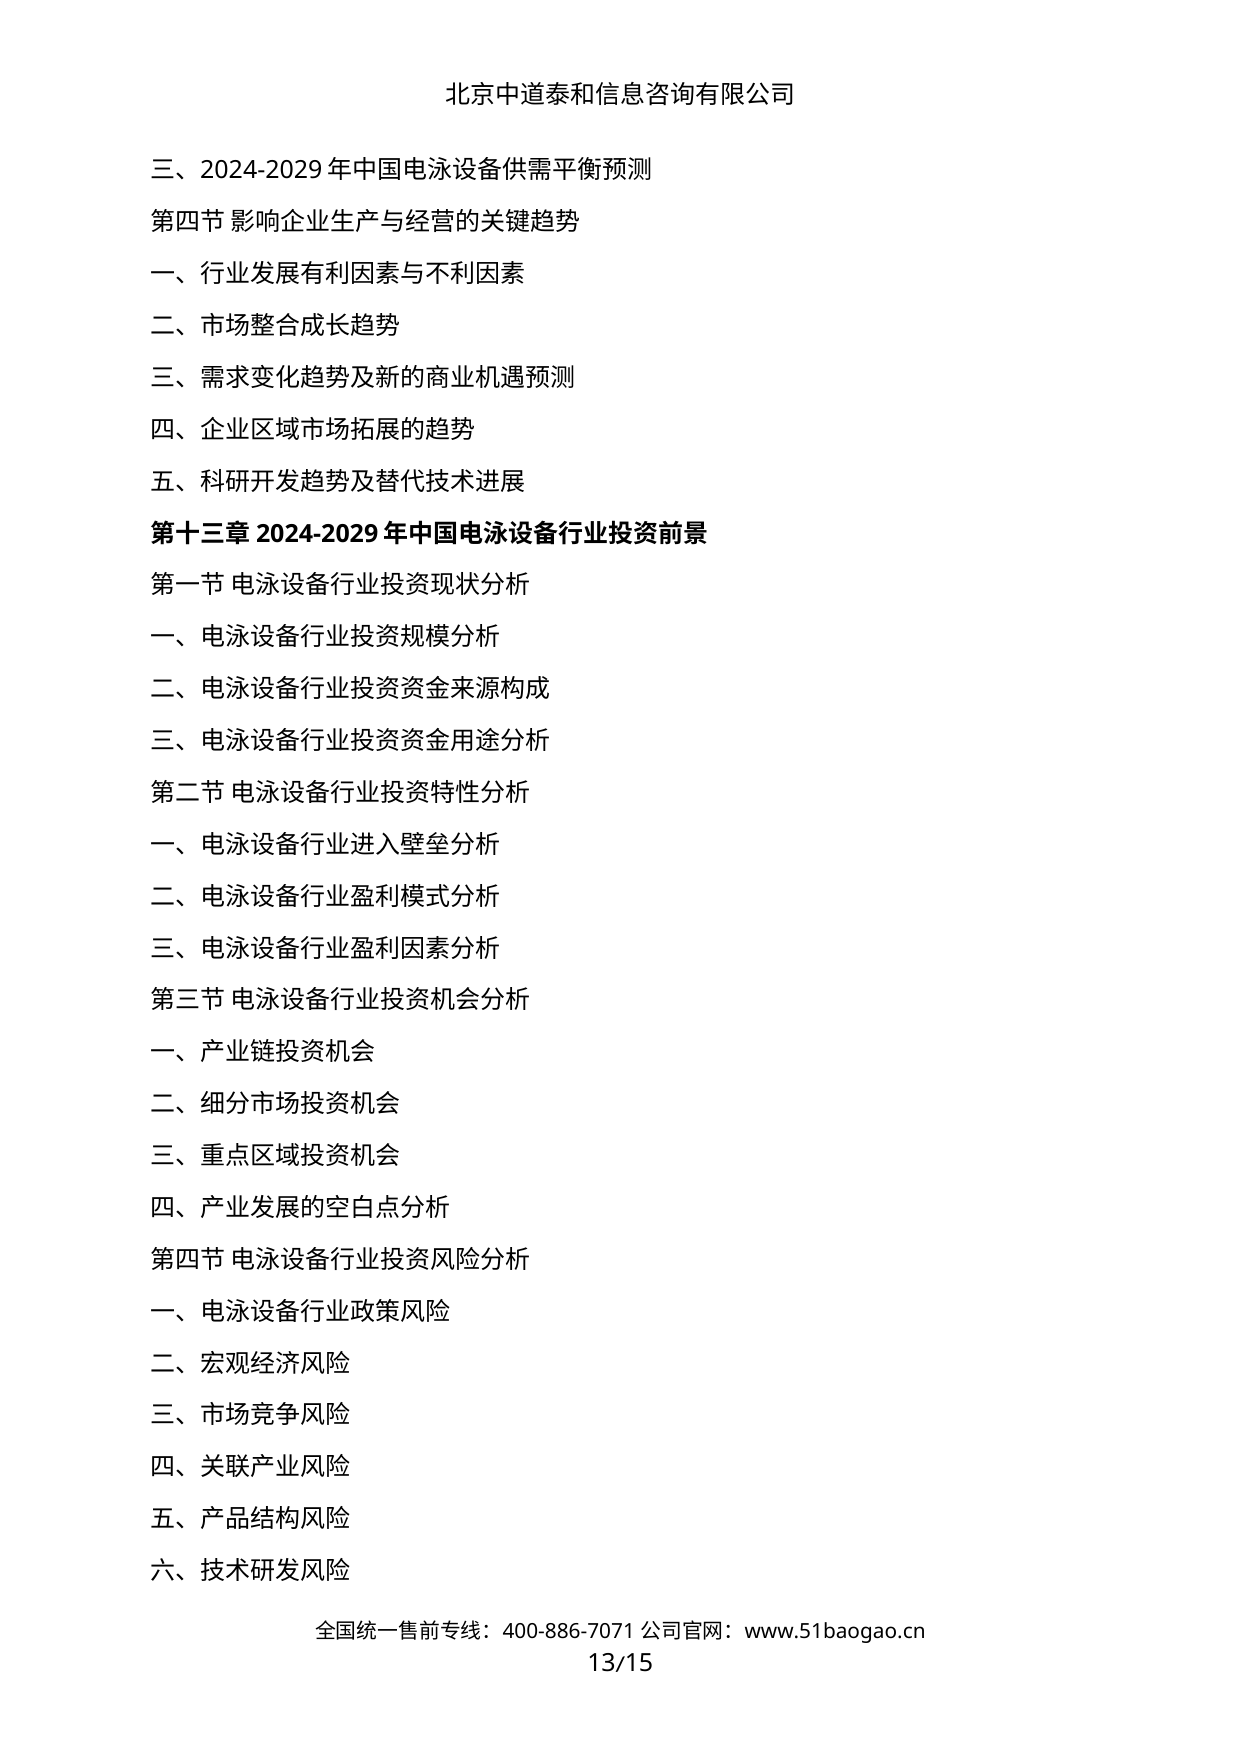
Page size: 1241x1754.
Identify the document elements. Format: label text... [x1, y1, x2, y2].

text 二、宏观经济风险 [150, 1343, 1090, 1379]
text 五、产品结构风险 [150, 1499, 1090, 1535]
text 三、电泳设备行业投资资金用途分析 [150, 721, 1090, 757]
text 一、电泳设备行业投资规模分析 [150, 617, 1090, 653]
text 三、市场竞争风险 [150, 1395, 1090, 1431]
text 一、产业链投资机会 [150, 1032, 1090, 1068]
text 三、电泳设备行业盈利因素分析 [150, 928, 1090, 964]
text 第十三章 2024-2029年中国电泳设备行业投资前景 [150, 513, 1090, 549]
text 三、2024-2029年中国电泳设备供需平衡预测 [150, 150, 1090, 186]
text 五、科研开发趋势及替代技术进展 [150, 461, 1090, 497]
text 二、电泳设备行业投资资金来源构成 [150, 669, 1090, 705]
text 六、技术研发风险 [150, 1551, 1090, 1587]
text 三、需求变化趋势及新的商业机遇预测 [150, 357, 1090, 394]
text 第三节 电泳设备行业投资机会分析 [150, 980, 1090, 1016]
text 第二节 电泳设备行业投资特性分析 [150, 772, 1090, 809]
text 一、行业发展有利因素与不利因素 [150, 254, 1090, 290]
text 一、电泳设备行业政策风险 [150, 1291, 1090, 1327]
text 四、关联产业风险 [150, 1447, 1090, 1483]
text 第四节 影响企业生产与经营的关键趋势 [150, 202, 1090, 238]
text 一、电泳设备行业进入壁垒分析 [150, 824, 1090, 861]
text 第四节 电泳设备行业投资风险分析 [150, 1239, 1090, 1276]
text 二、电泳设备行业盈利模式分析 [150, 876, 1090, 912]
text 二、市场整合成长趋势 [150, 306, 1090, 342]
text 第一节 电泳设备行业投资现状分析 [150, 565, 1090, 601]
text 三、重点区域投资机会 [150, 1136, 1090, 1172]
text 四、产业发展的空白点分析 [150, 1187, 1090, 1224]
text 二、细分市场投资机会 [150, 1084, 1090, 1120]
text 四、企业区域市场拓展的趋势 [150, 409, 1090, 446]
